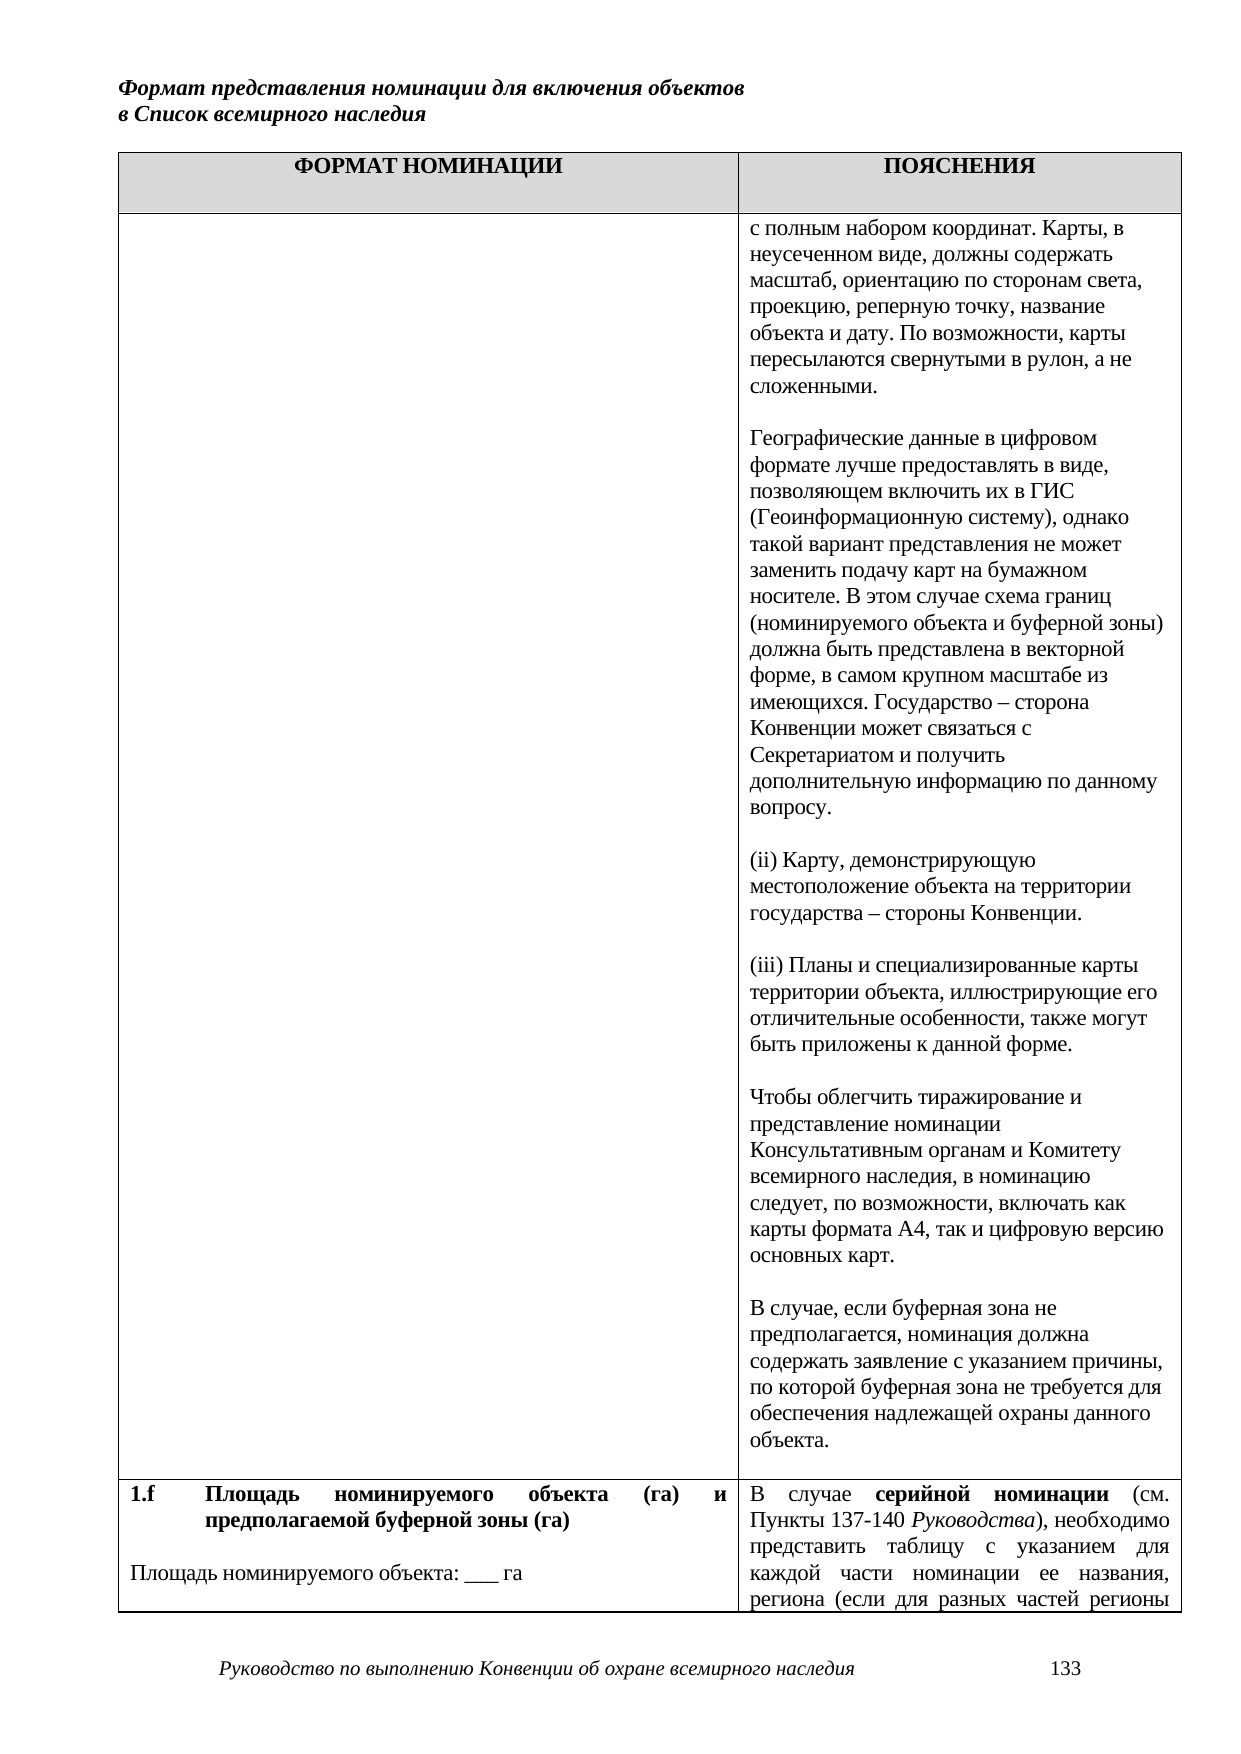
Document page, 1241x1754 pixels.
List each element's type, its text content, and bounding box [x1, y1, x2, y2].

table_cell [119, 1480, 738, 1611]
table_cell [739, 1480, 1181, 1611]
table_header ПОЯСНЕНИЯ [739, 153, 1181, 212]
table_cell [739, 214, 1181, 1478]
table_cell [119, 214, 738, 1478]
table_header ФОРМАТ НОМИНАЦИИ [119, 153, 738, 212]
